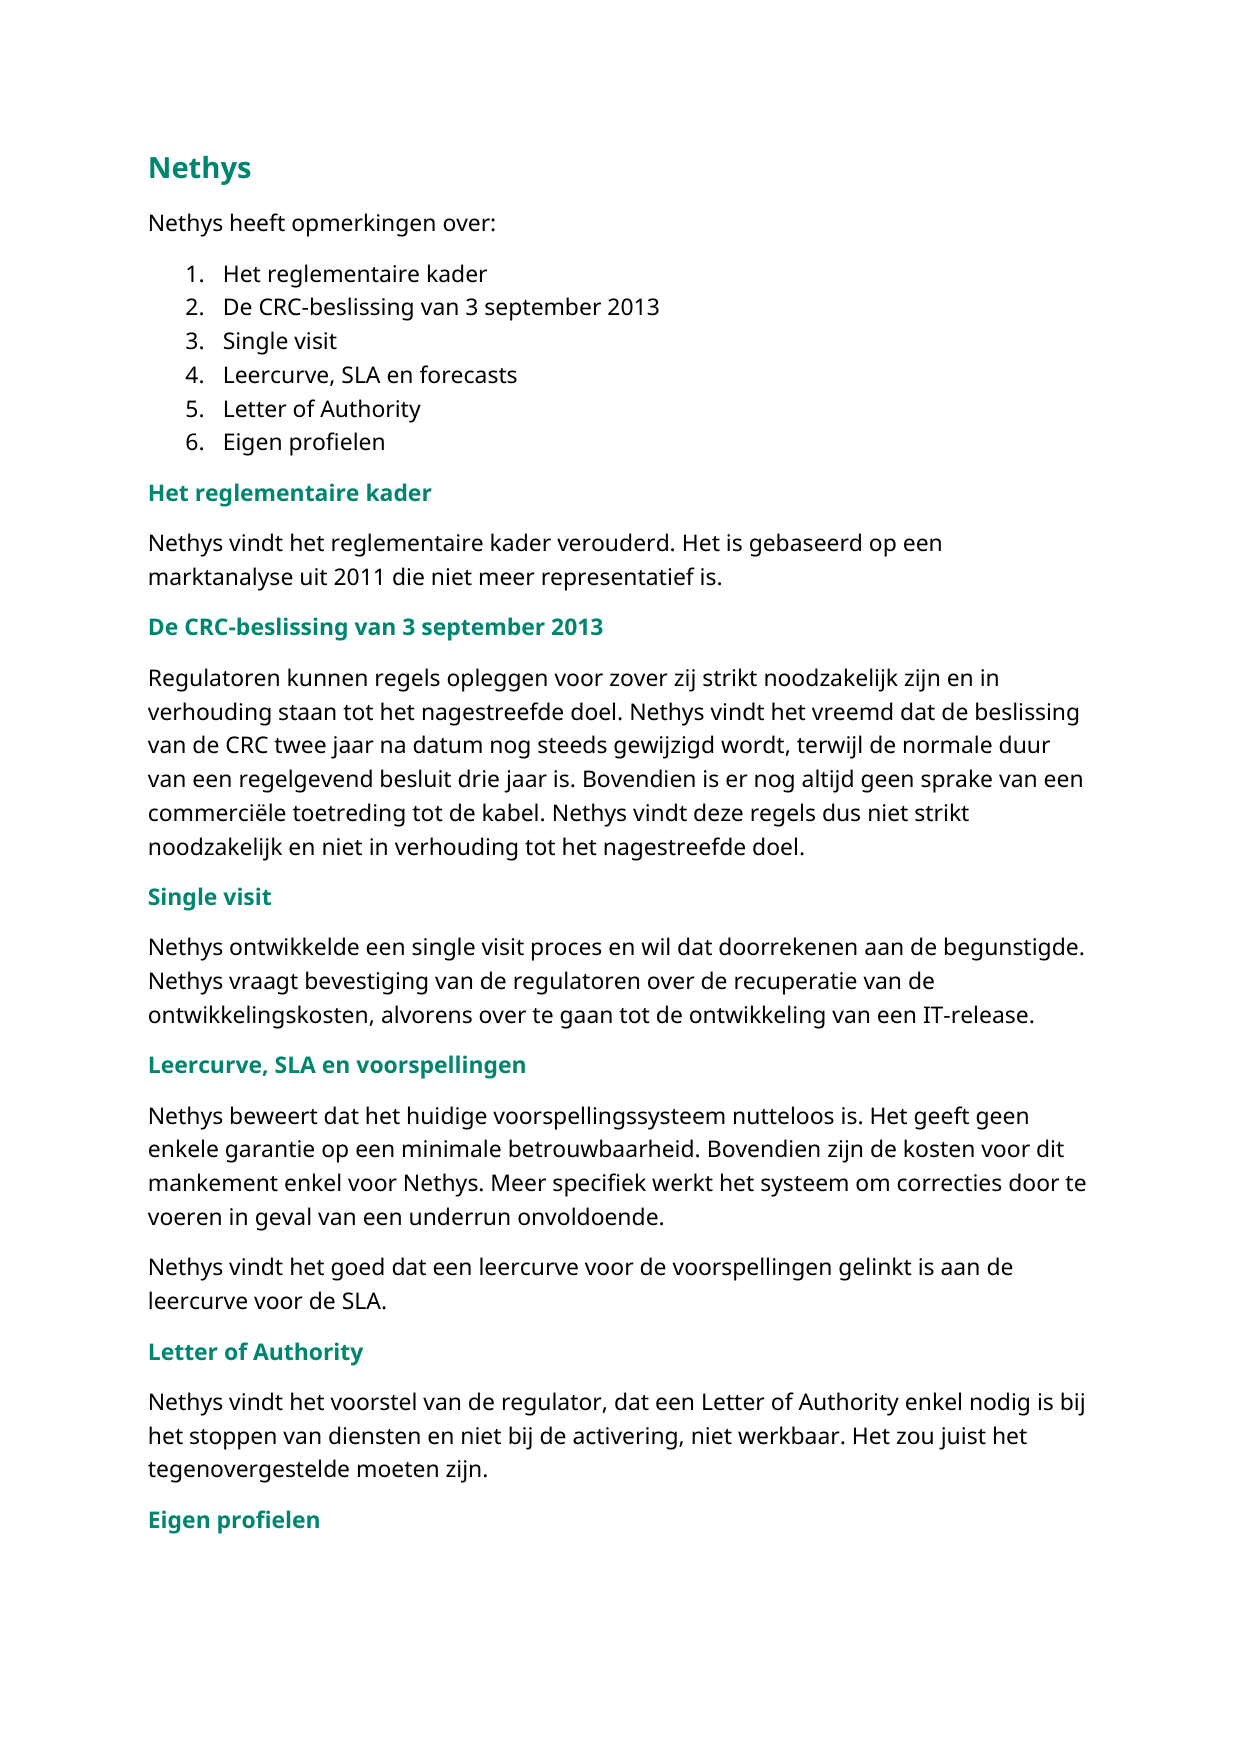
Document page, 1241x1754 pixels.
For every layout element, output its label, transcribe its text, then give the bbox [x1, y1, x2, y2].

text Nethys vindt het reglementaire kader verouderd. Het is gebaseerd op een marktanalyse uit 2011 die niet meer representatief is. [148, 527, 1093, 592]
text Nethys beweert dat het huidige voorspellingssysteem nutteloos is. Het geeft geen enkele garantie op een minimale betrouwbaarheid. Bovendien zijn de kosten voor dit mankement enkel voor Nethys. Meer specifiek werkt het systeem om correcties door te voeren in geval van een underrun onvoldoende. [148, 1099, 1093, 1232]
text Nethys vindt het voorstel van de regulator, dat een Letter of Authority enkel nodig is bij het stoppen van diensten en niet bij de activering, niet werkbaar. Het zou juist het tegenovergestelde moeten zijn. [148, 1386, 1093, 1484]
text De CRC-beslissing van 3 september 2013 [148, 611, 1093, 642]
text Nethys vindt het goed dat een leercurve voor de voorspellingen gelinkt is aan de leercurve voor de SLA. [148, 1251, 1093, 1316]
text Regulatoren kunnen regels opleggen voor zover zij strikt noodzakelijk zijn en in verhouding staan tot het nagestreefde doel. Nethys vindt het vreemd dat de beslissing van de CRC twee jaar na datum nog steeds gewijzigd wordt, terwijl de normale duur van een regelgevend besluit drie jaar is. Bovendien is er nog altijd geen sprake van een commerciële toetreding tot de kabel. Nethys vindt deze regels dus niet strikt noodzakelijk en niet in verhouding tot het nagestreefde doel. [148, 662, 1093, 862]
text Het reglementaire kader [148, 477, 1093, 508]
list Leercurve, SLA en forecasts [185, 359, 1093, 390]
list Single visit [185, 325, 1093, 356]
text Leercurve, SLA en voorspellingen [148, 1049, 1093, 1080]
list Het reglementaire kader [185, 257, 1093, 289]
text Eigen profielen [148, 1504, 1093, 1535]
text Single visit [148, 881, 1093, 912]
list Letter of Authority [185, 392, 1093, 424]
text Nethys heeft opmerkingen over: [148, 207, 1093, 238]
text Letter of Authority [148, 1335, 1093, 1367]
list Eigen profielen [185, 426, 1093, 457]
list De CRC-beslissing van 3 september 2013 [185, 291, 1093, 322]
text Nethys ontwikkelde een single visit proces en wil dat doorrekenen aan de begunstigde. Nethys vraagt bevestiging van de regulatoren over de recuperatie van de ontwikkelingskosten, alvorens over te gaan tot de ontwikkeling van een IT-release. [148, 931, 1093, 1030]
text Nethys [148, 148, 1093, 187]
